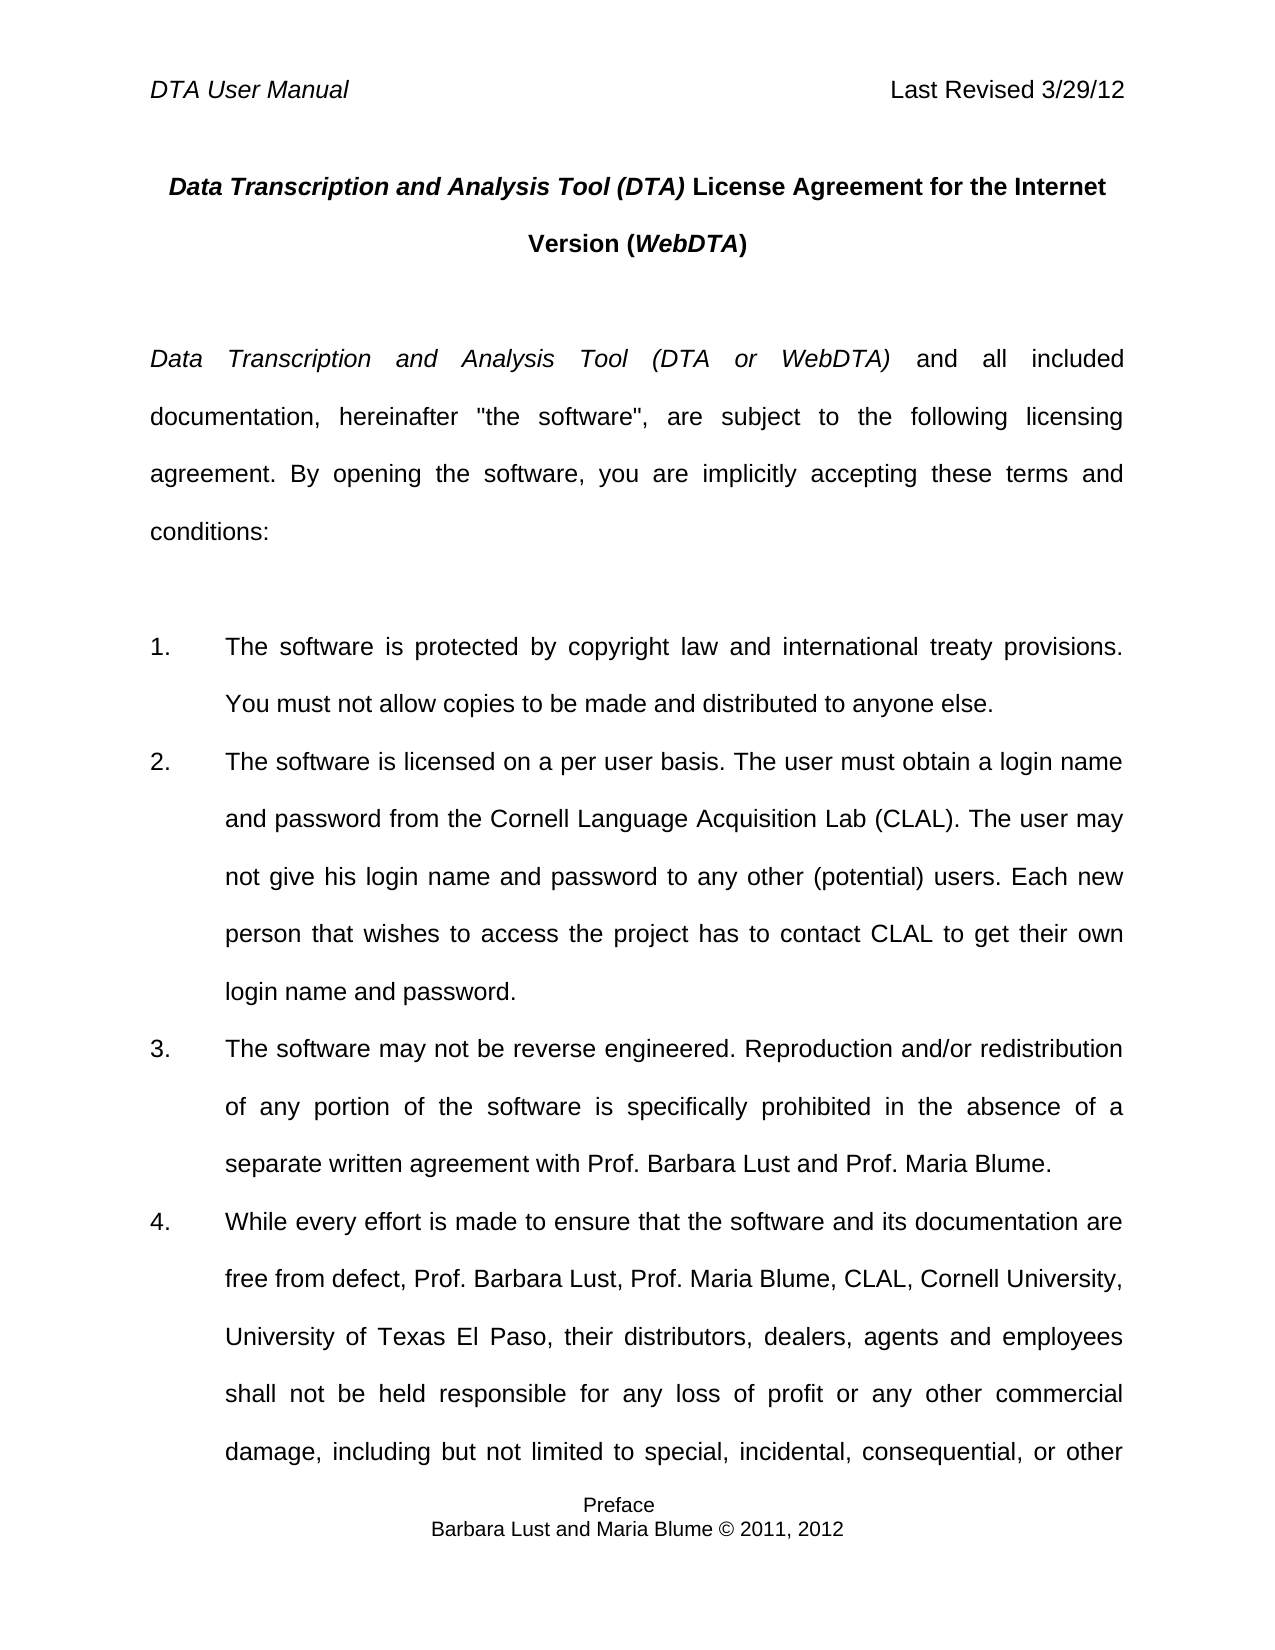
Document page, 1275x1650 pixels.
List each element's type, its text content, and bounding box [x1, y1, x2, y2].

text 3. The software may not be reverse engineered. Reproduction and/or redistribution of any portion of the software is specifically prohibited in the absence of a separate written agreement with Prof. Barbara Lust and Prof. Maria Blume. [150, 1034, 1125, 1178]
text Data Transcription and Analysis Tool (DTA or WebDTA) and all included documentation, hereinafter "the software", are subject to the following licensing agreement. By opening the software, you are implicitly accepting these terms and conditions: [150, 344, 1125, 546]
text 1. The software is protected by copyright law and international treaty provisions. You must not allow copies to be made and distributed to anyone else. [150, 632, 1125, 718]
text 2. The software is licensed on a per user basis. The user must obtain a login name and password from the Cornell Language Acquisition Lab (CLAL). The user may not give his login name and password to any other (potential) users. Each new person that wishes to access the project has to contact CLAL to get their own login name and password. [150, 747, 1125, 1006]
text Data Transcription and Analysis Tool (DTA) License Agreement for the Internet Version (WebDTA) [150, 172, 1125, 258]
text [150, 1207, 1125, 1466]
